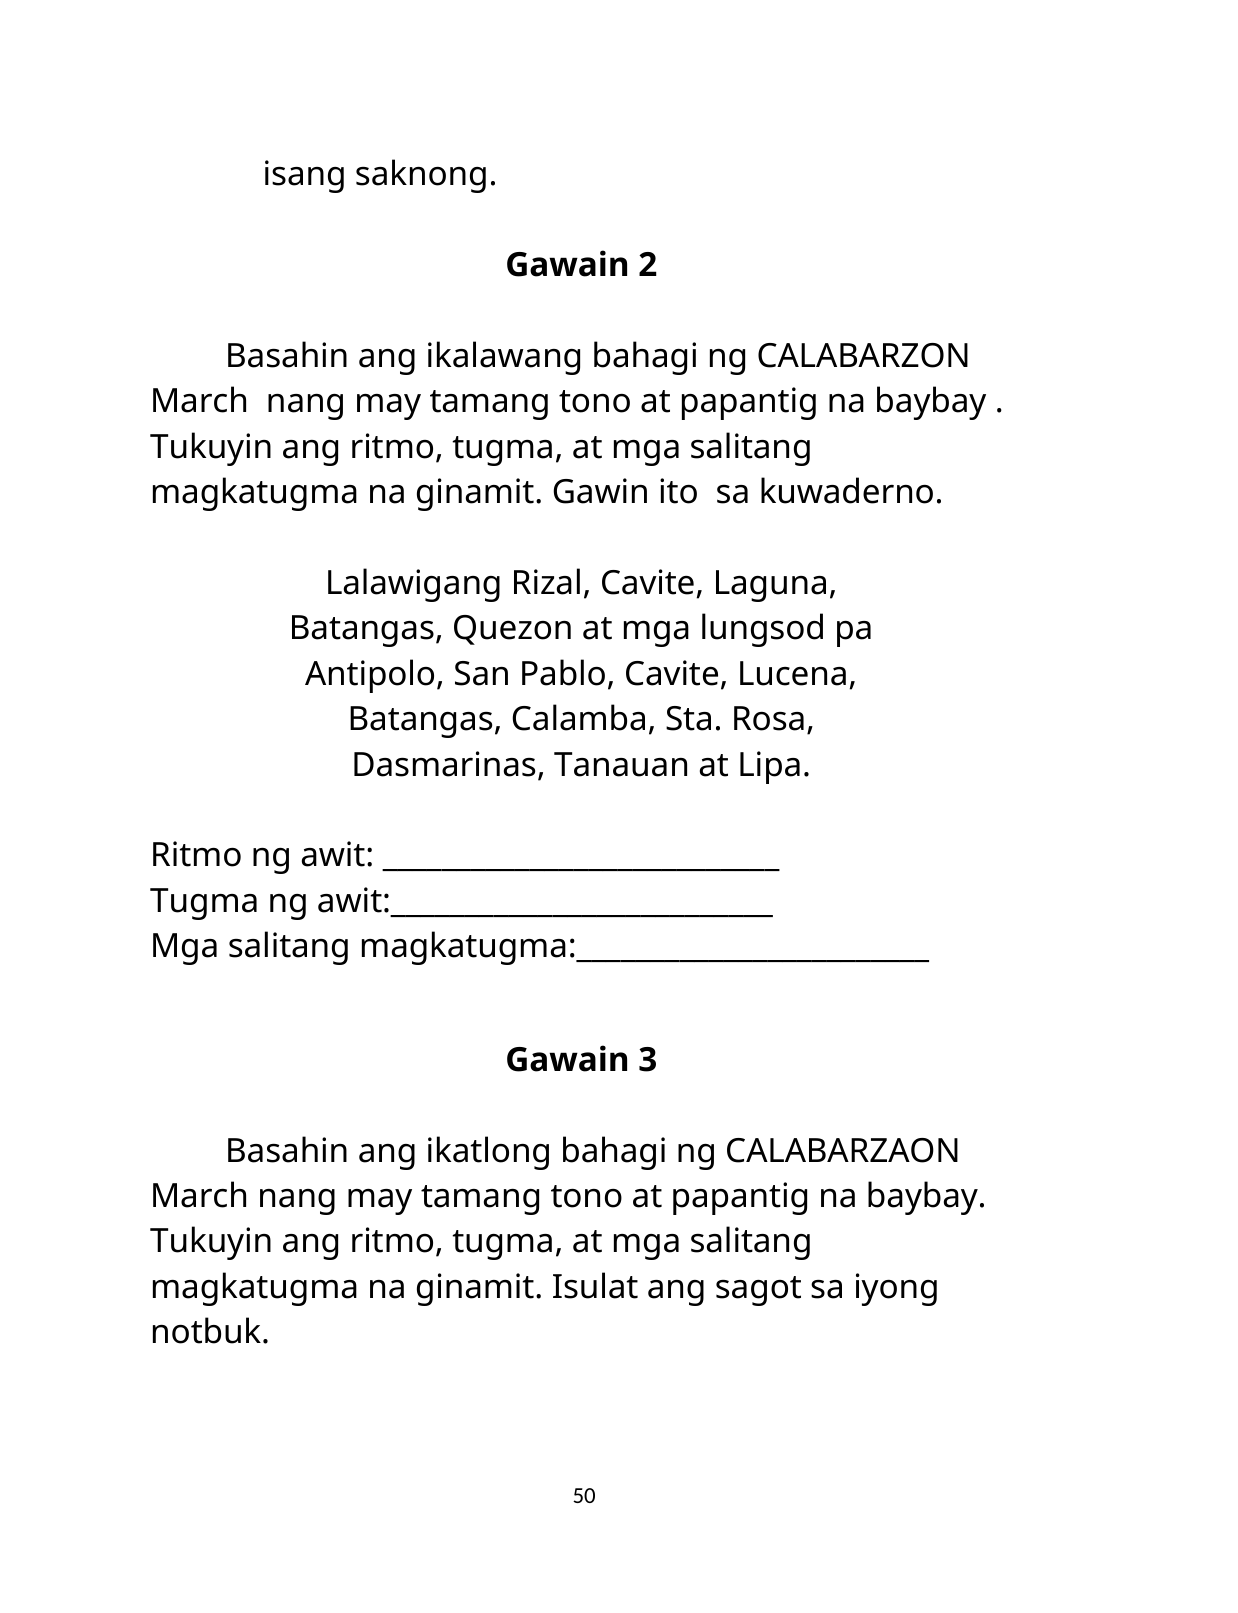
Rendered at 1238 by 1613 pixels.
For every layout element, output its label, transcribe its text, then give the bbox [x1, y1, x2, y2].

text Mga salitang magkatugma:________________________ [150, 922, 1012, 967]
text Gawain 3 [150, 1036, 1012, 1081]
text Basahin ang ikalawang bahagi ng CALABARZON March nang may tamang tono at papantig na baybay . Tukuyin ang ritmo, tugma, at mga salitang magkatugma na ginamit. Gawin ito sa kuwaderno. [150, 332, 1012, 513]
text Lalawigang Rizal, Cavite, Laguna, [150, 559, 1012, 604]
text Batangas, Quezon at mga lungsod pa [150, 604, 1012, 649]
text Gawain 2 [150, 241, 1012, 286]
list mayroong tatlong pares na tugmang ginamit sa isang saknong. [225, 150, 1012, 195]
text Antipolo, San Pablo, Cavite, Lucena, [150, 649, 1012, 695]
text Tugma ng awit:__________________________ [150, 877, 1012, 922]
text Batangas, Calamba, Sta. Rosa, [150, 695, 1012, 740]
text Dasmarinas, Tanauan at Lipa. [150, 740, 1012, 786]
text Ritmo ng awit: ___________________________ [150, 831, 1012, 877]
text Basahin ang ikatlong bahagi ng CALABARZAON March nang may tamang tono at papantig na baybay. Tukuyin ang ritmo, tugma, at mga salitang magkatugma na ginamit. Isulat ang sagot sa iyong notbuk. [150, 1126, 1012, 1353]
